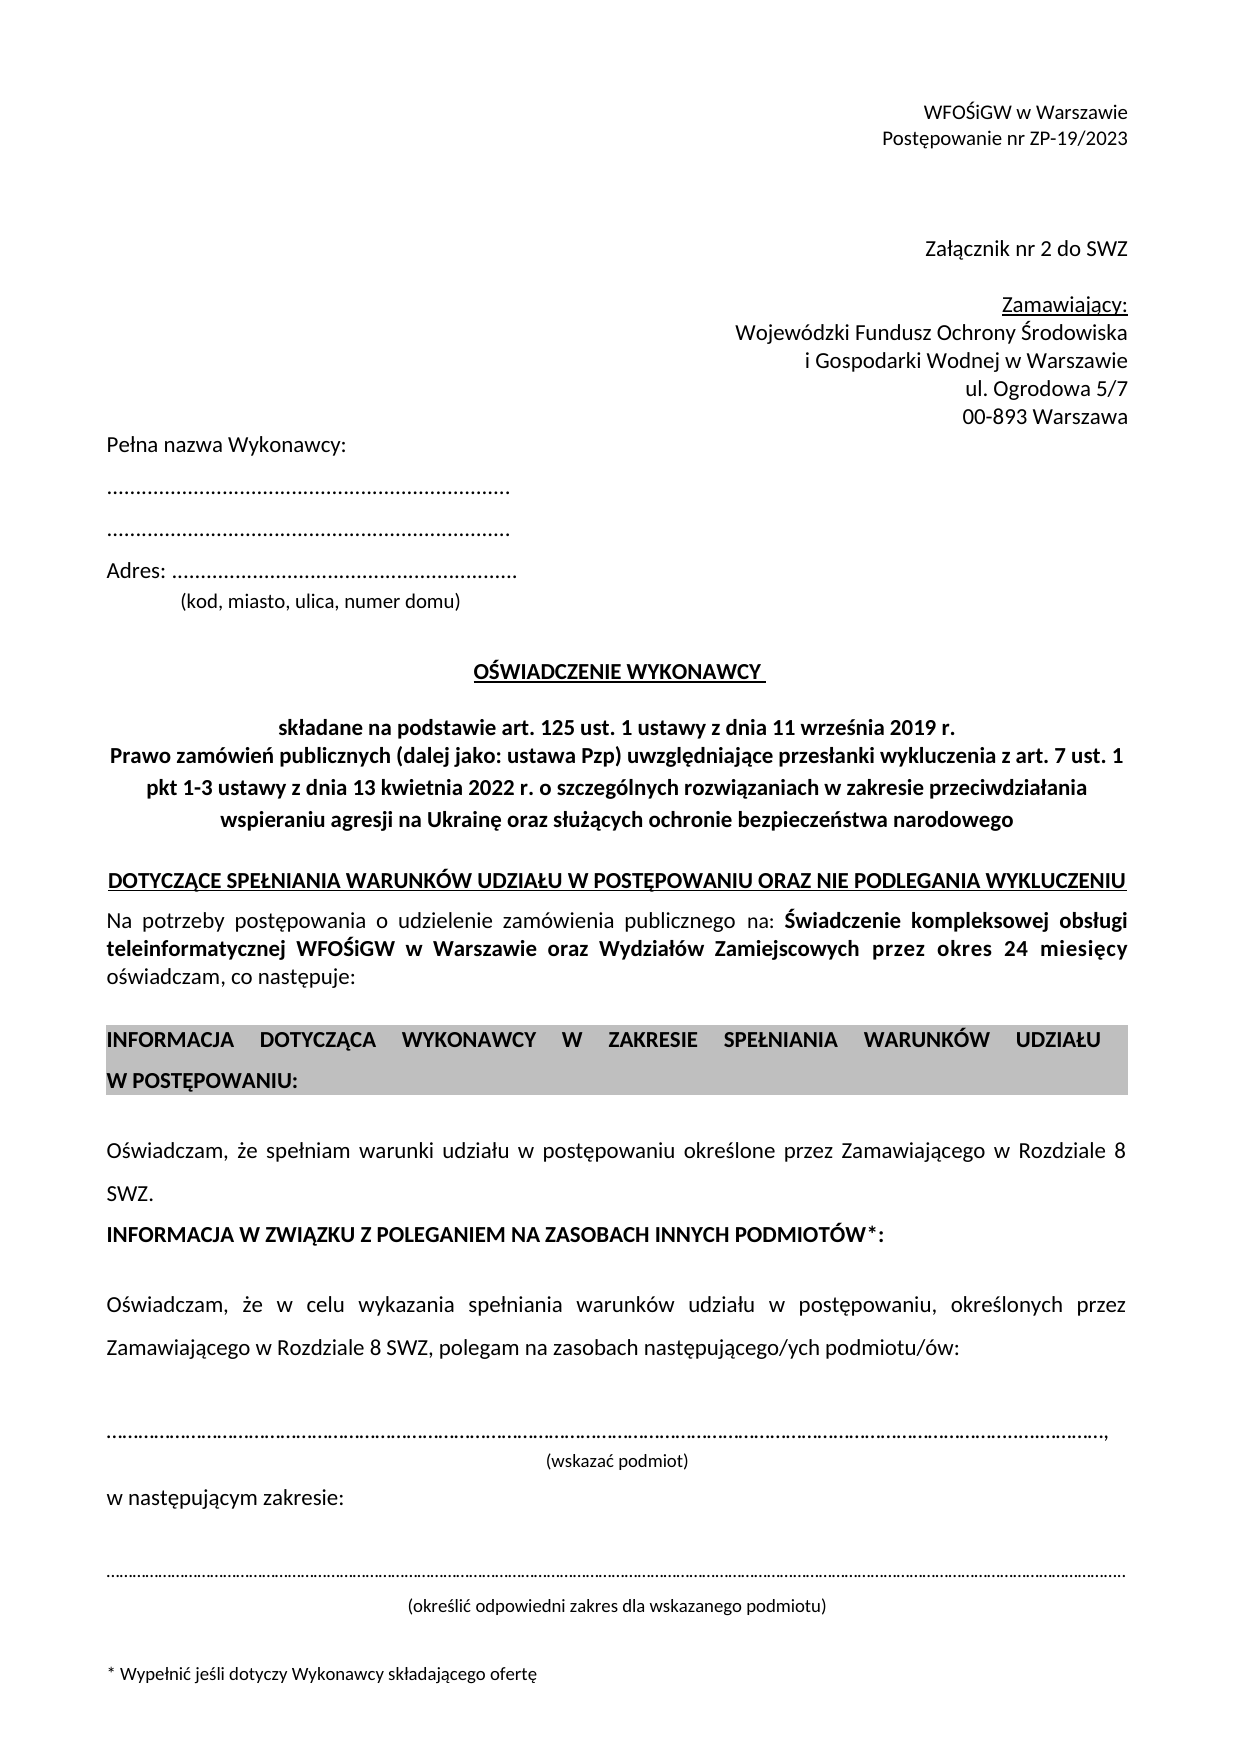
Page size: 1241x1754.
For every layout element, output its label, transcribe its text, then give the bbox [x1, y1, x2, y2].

text INFORMACJA DOTYCZĄCA WYKONAWCY W ZAKRESIE SPEŁNIANIA WARUNKÓW UDZIAŁU W POSTĘPOWANIU: [106, 1025, 1128, 1095]
text Oświadczenie wykonawcy [106, 657, 1128, 685]
text (określić odpowiedni zakres dla wskazanego podmiotu) [106, 1594, 1128, 1617]
text DOTYCZĄCE SPEŁNIANIA WARUNKÓW UDZIAŁU W POSTĘPOWANIU ORAZ NIE PODLEGANIA WYKLUCZENIU [106, 866, 1128, 894]
text 00-893 Warszawa [106, 402, 1128, 430]
text Oświadczam, że w celu wykazania spełniania warunków udziału w postępowaniu, określonych przez Zamawiającego w Rozdziale 8 SWZ, polegam na zasobach następującego/ych podmiotu/ów: [106, 1291, 1128, 1361]
text Oświadczam, że spełniam warunki udziału w postępowaniu określone przez Zamawiającego w Rozdziale 8 SWZ. [106, 1137, 1128, 1207]
text i Gospodarki Wodnej w Warszawie [106, 346, 1128, 374]
text ...................................................................... [106, 472, 1128, 500]
text Adres: ............................................................ [106, 556, 1128, 584]
text Na potrzeby postępowania o udzielenie zamówienia publicznego na: Świadczenie kompleksowej obsługi teleinformatycznej WFOŚiGW w Warszawie oraz Wydziałów Zamiejscowych przez okres 24 miesięcy oświadczam, co następuje: [106, 906, 1128, 990]
text składane na podstawie art. 125 ust. 1 ustawy z dnia 11 września 2019 r. [106, 713, 1128, 741]
text INFORMACJA W ZWIĄZKU Z POLEGANIEM NA ZASOBACH INNYCH PODMIOTÓW*: [106, 1221, 1128, 1249]
text * Wypełnić jeśli dotyczy Wykonawcy składającego ofertę [106, 1663, 1128, 1686]
text w następującym zakresie: [106, 1483, 1128, 1511]
text (wskazać podmiot) [106, 1449, 1128, 1472]
text Załącznik nr 2 do SWZ [106, 234, 1128, 262]
text ...................................................................... [106, 514, 1128, 542]
text ul. Ogrodowa 5/7 [106, 374, 1128, 402]
text Prawo zamówień publicznych (dalej jako: ustawa Pzp) uwzględniające przesłanki wykluczenia z art. 7 ust. 1 pkt 1-3 ustawy z dnia 13 kwietnia 2022 r. o szczególnych rozwiązaniach w zakresie przeciwdziałania wspieraniu agresji na Ukrainę oraz służących ochronie bezpieczeństwa narodowego [106, 741, 1128, 833]
text (kod, miasto, ulica, numer domu) [106, 588, 1128, 614]
text Wojewódzki Fundusz Ochrony Środowiska [106, 318, 1128, 346]
text ………………………………………………………………………………………………………………………………………………………..….…………, [106, 1417, 1128, 1444]
text ……………………………………………………………………………………………………………………………………………………………………………………………………………….. [106, 1559, 1128, 1582]
text Pełna nazwa Wykonawcy: [106, 430, 1128, 458]
text Zamawiający: [106, 290, 1128, 318]
